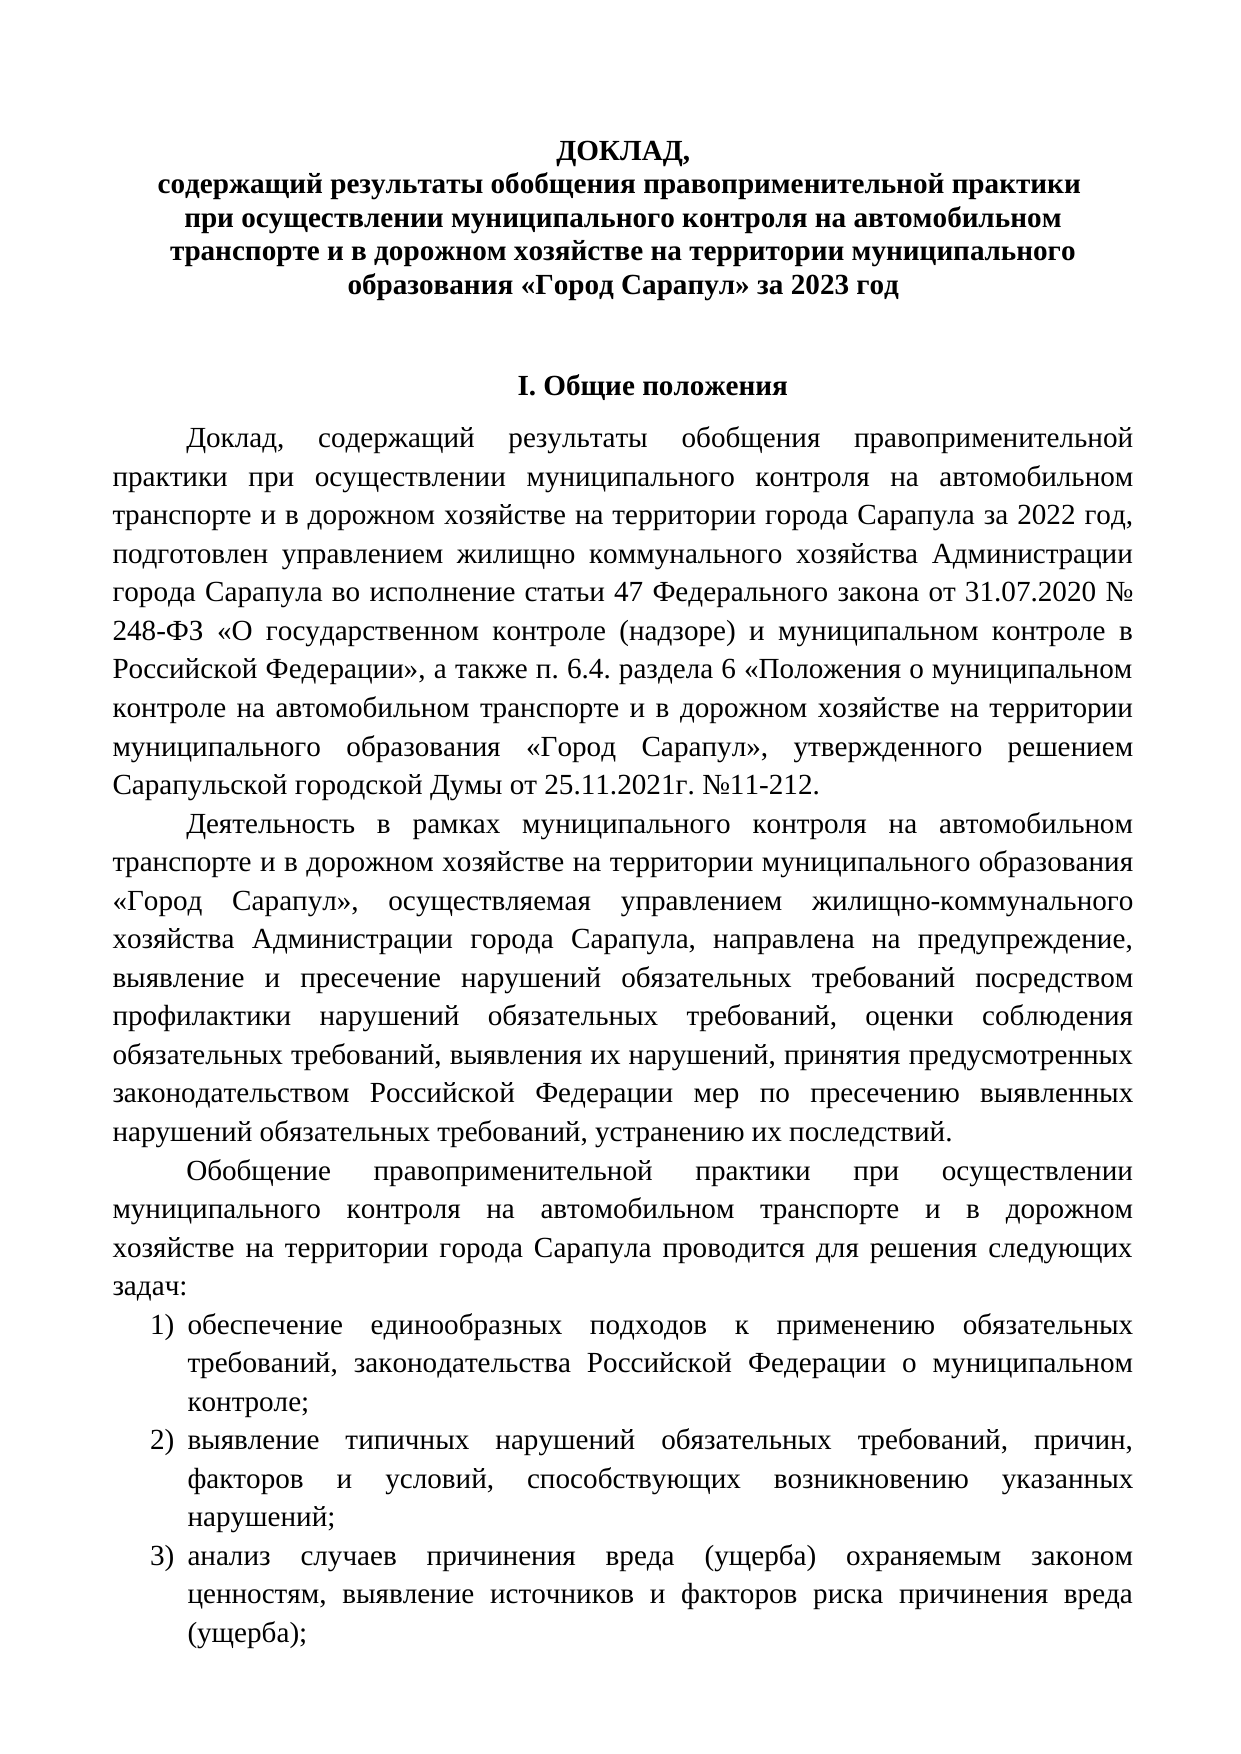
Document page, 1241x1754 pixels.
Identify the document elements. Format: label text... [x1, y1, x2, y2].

list анализ случаев причинения вреда (ущерба) охраняемым законом ценностям, выявление источников и факторов риска причинения вреда (ущерба); [150, 1538, 1134, 1649]
text Деятельность в рамках муниципального контроля на автомобильном транспорте и в дорожном хозяйстве на территории муниципального образования «Город Сарапул», осуществляемая управлением жилищно-коммунального хозяйства Администрации города Сарапула, направлена на предупреждение, выявление и пресечение нарушений обязательных требований посредством профилактики нарушений обязательных требований, оценки соблюдения обязательных требований, выявления их нарушений, принятия предусмотренных законодательством Российской Федерации мер по пресечению выявленных нарушений обязательных требований, устранению их последствий. [112, 806, 1134, 1148]
text содержащий результаты обобщения правоприменительной практики при осуществлении муниципального контроля на автомобильном транспорте и в дорожном хозяйстве на территории муниципального образования «Город Сарапул» за 2023 год [112, 166, 1134, 301]
list обеспечение единообразных подходов к применению обязательных требований, законодательства Российской Федерации о муниципальном контроле; [150, 1307, 1134, 1417]
text Обобщение правоприменительной практики при осуществлении муниципального контроля на автомобильном транспорте и в дорожном хозяйстве на территории города Сарапула проводится для решения следующих задач: [112, 1153, 1134, 1302]
text Доклад, содержащий результаты обобщения правоприменительной практики при осуществлении муниципального контроля на автомобильном транспорте и в дорожном хозяйстве на территории города Сарапула за 2022 год, подготовлен управлением жилищно коммунального хозяйства Администрации города Сарапула во исполнение статьи 47 Федерального закона от 31.07.2020 № 248-ФЗ «О государственном контроле (надзоре) и муниципальном контроле в Российской Федерации», а также п. 6.4. раздела 6 «Положения о муниципальном контроле на автомобильном транспорте и в дорожном хозяйстве на территории муниципального образования «Город Сарапул», утвержденного решением Сарапульской городской Думы от 25.11.2021г. №11-212. [112, 420, 1134, 801]
list выявление типичных нарушений обязательных требований, причин, факторов и условий, способствующих возникновению указанных нарушений; [150, 1422, 1134, 1533]
text ДОКЛАД, [112, 133, 1134, 166]
text I. Общие положения [112, 368, 1134, 401]
